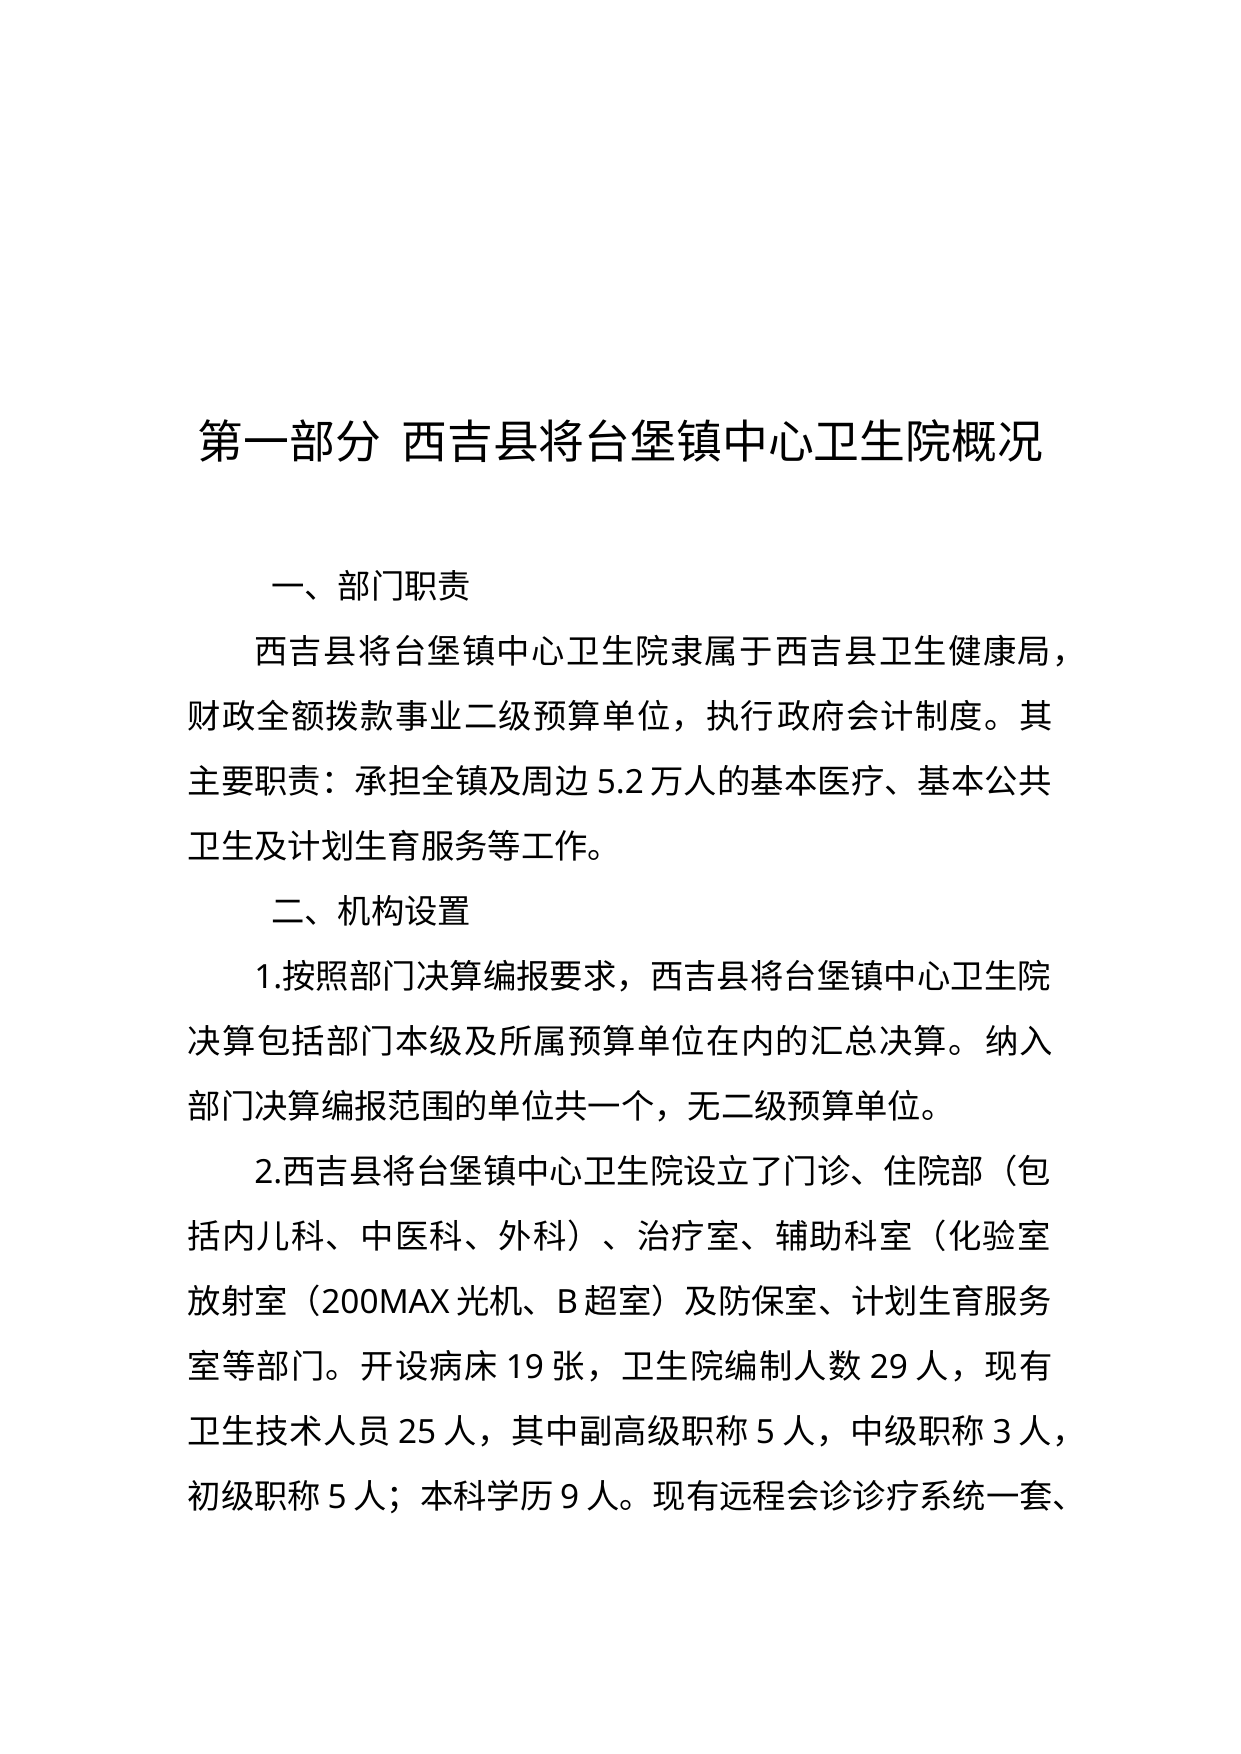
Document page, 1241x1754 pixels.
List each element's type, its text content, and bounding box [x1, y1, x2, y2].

text 二、机构设置 [187, 877, 1053, 942]
text 一、部门职责 [187, 552, 1053, 617]
list 按照部门决算编报要求，西吉县将台堡镇中心卫生院决算包括部门本级及所属预算单位在内的汇总决算。纳入部门决算编报范围的单位共一个，无二级预算单位。 [187, 942, 1053, 1137]
text 西吉县将台堡镇中心卫生院隶属于西吉县卫生健康局，财政全额拨款事业二级预算单位，执行政府会计制度。其主要职责：承担全镇及周边5.2万人的基本医疗、基本公共卫生及计划生育服务等工作。 [187, 617, 1053, 877]
text 第一部分 西吉县将台堡镇中心卫生院概况 [187, 389, 1053, 487]
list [187, 1137, 1053, 1527]
